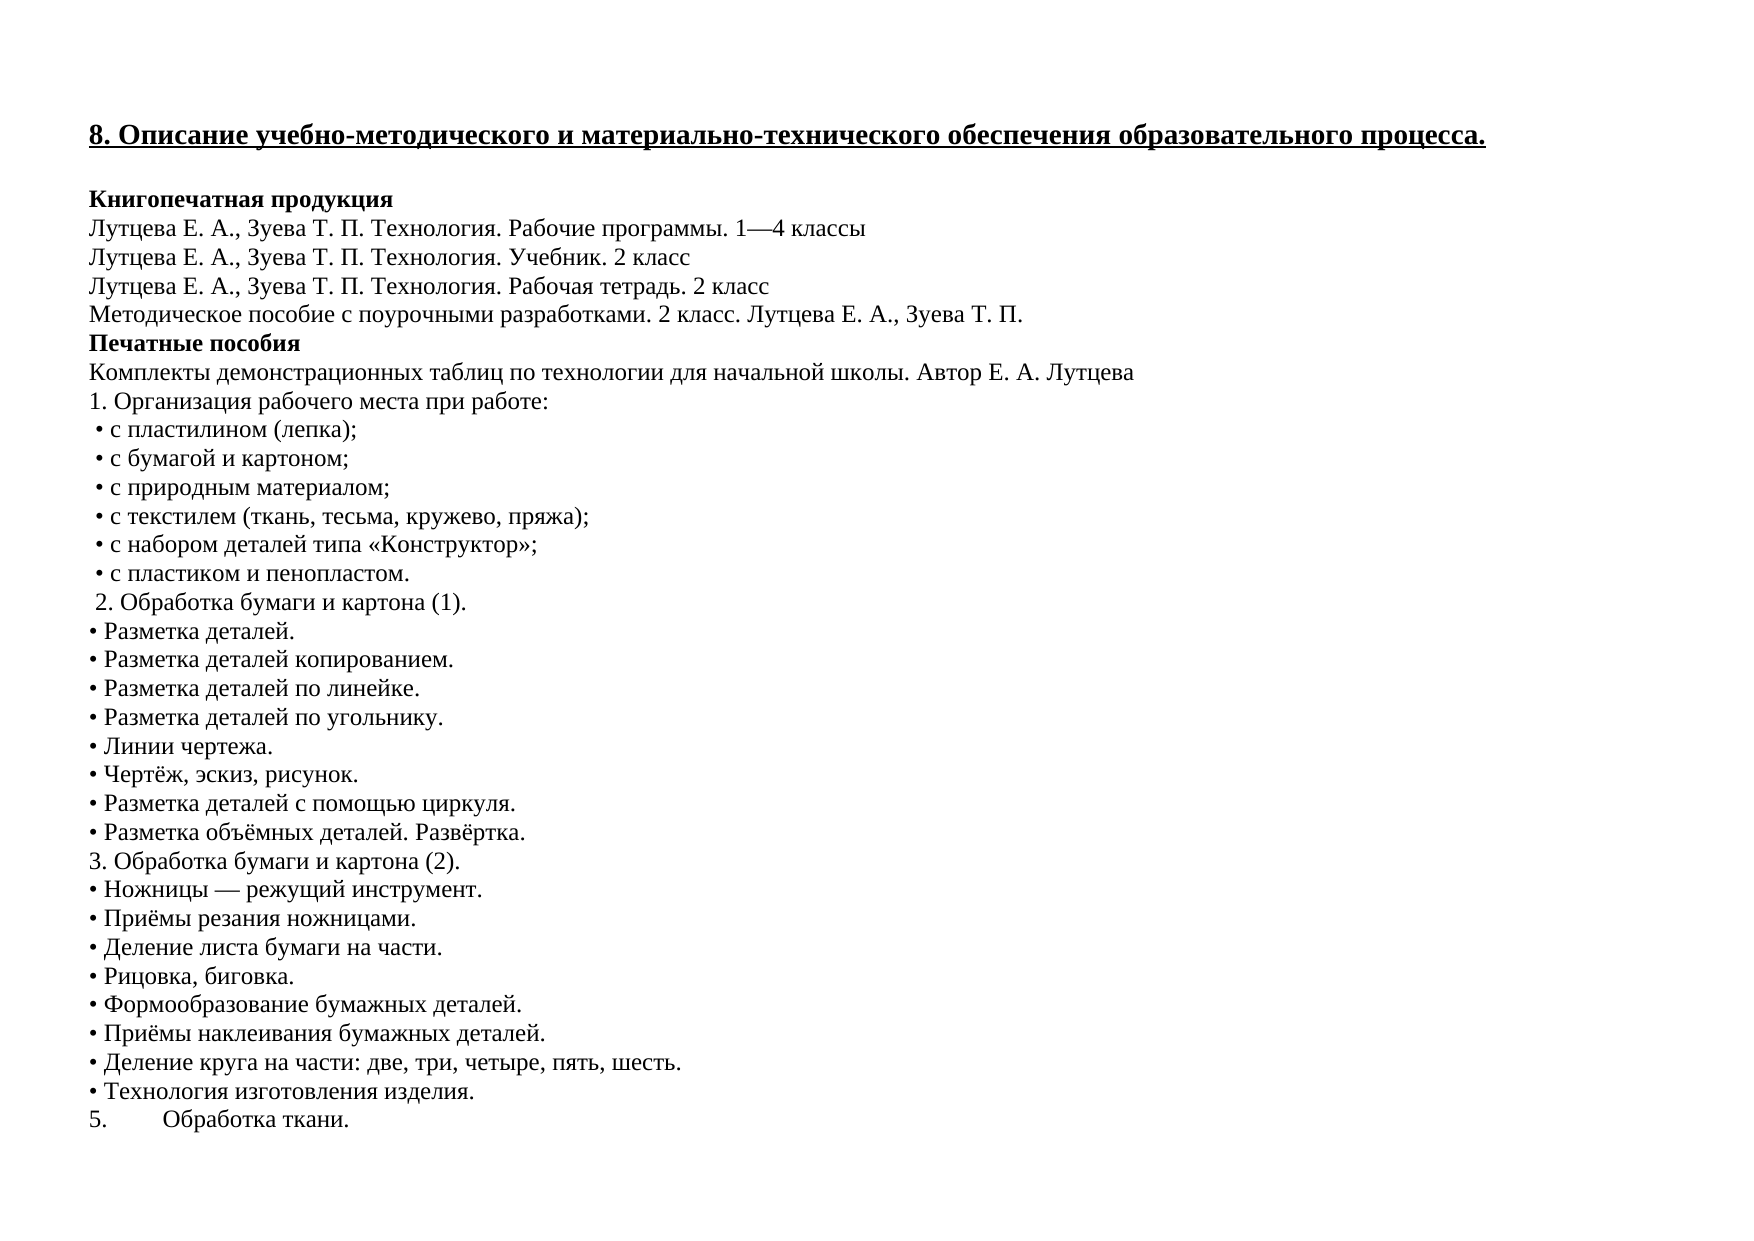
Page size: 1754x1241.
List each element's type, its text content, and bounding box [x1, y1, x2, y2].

text • Формообразование бумажных деталей. [89, 989, 1665, 1018]
text • Рицовка, биговка. [89, 961, 1665, 989]
text • Разметка деталей с помощью циркуля. [89, 788, 1665, 817]
text • Деление листа бумаги на части. [89, 932, 1665, 961]
text • Приёмы резания ножницами. [89, 903, 1665, 932]
text • Разметка деталей по угольнику. [89, 702, 1665, 731]
text Лутцева Е. А., Зуева Т. П. Технология. Учебник. 2 класс [89, 242, 1665, 271]
text • с набором деталей типа «Конструктор»; [89, 529, 1665, 558]
text Лутцева Е. А., Зуева Т. П. Технология. Рабочая тетрадь. 2 класс [89, 271, 1665, 299]
text Печатные пособия [89, 328, 1665, 357]
text 8. Описание учебно-методического и материально-технического обеспечения образовательного процесса. [89, 117, 1665, 151]
text 2. Обработка бумаги и картона (1). [89, 587, 1665, 616]
text • Технология изготовления изделия. [89, 1076, 1665, 1104]
text • Разметка деталей по линейке. [89, 673, 1665, 702]
text Комплекты демонстрационных таблиц по технологии для начальной школы. Автор Е. А. Лутцева [89, 357, 1665, 386]
text • Чертёж, эскиз, рисунок. [89, 759, 1665, 788]
text • с бумагой и картоном; [89, 443, 1665, 472]
text • Разметка деталей копированием. [89, 644, 1665, 673]
text 3. Обработка бумаги и картона (2). [89, 846, 1665, 874]
text • Деление круга на части: две, три, четыре, пять, шесть. [89, 1047, 1665, 1076]
text Лутцева Е. А., Зуева Т. П. Технология. Рабочие программы. 1—4 классы [89, 213, 1665, 242]
text • с текстилем (ткань, тесьма, кружево, пряжа); [89, 501, 1665, 529]
text • Разметка объёмных деталей. Развёртка. [89, 817, 1665, 846]
text • Разметка деталей. [89, 616, 1665, 644]
text 1. Организация рабочего места при работе: [89, 386, 1665, 414]
list Обработка ткани. [89, 1104, 1665, 1133]
text Книгопечатная продукция [89, 184, 1665, 213]
text • с природным материалом; [89, 472, 1665, 501]
text • с пластиком и пенопластом. [89, 558, 1665, 587]
text • с пластилином (лепка); [89, 414, 1665, 443]
text Методическое пособие с поурочными разработками. 2 класс. Лутцева Е. А., Зуева Т. П. [89, 299, 1665, 328]
text • Приёмы наклеивания бумажных деталей. [89, 1018, 1665, 1047]
text • Линии чертежа. [89, 731, 1665, 759]
text • Ножницы — режущий инструмент. [89, 874, 1665, 903]
